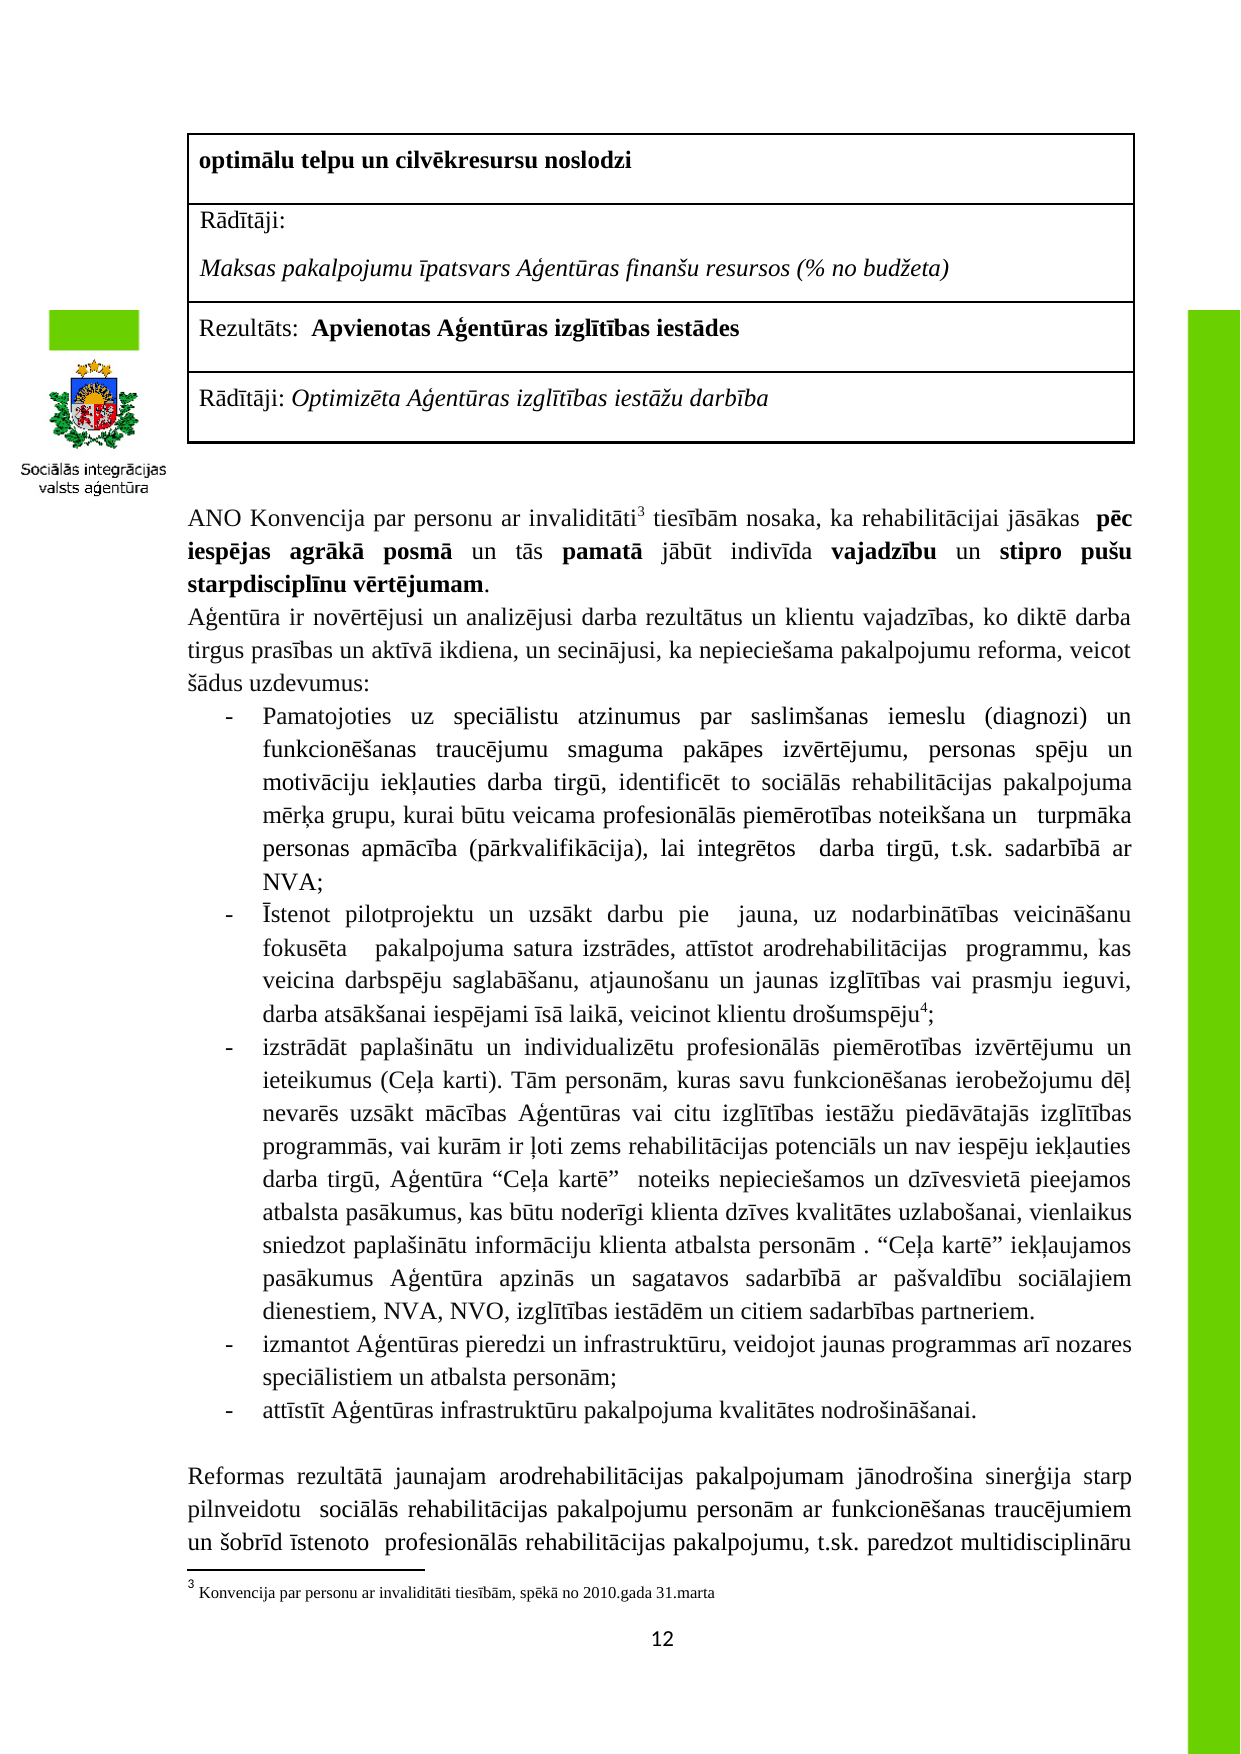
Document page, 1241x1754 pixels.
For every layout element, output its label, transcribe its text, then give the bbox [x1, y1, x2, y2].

list izstrādāt paplašinātu un individualizētu profesionālās piemērotības izvērtējumu un ieteikumus (Ceļa karti). Tām personām, kuras savu funkcionēšanas ierobežojumu dēļ nevarēs uzsākt mācības Aģentūras vai citu izglītības iestāžu piedāvātajās izglītības programmās, vai kurām ir ļoti zems rehabilitācijas potenciāls un nav iespēju iekļauties darba tirgū, Aģentūra “Ceļa kartē” noteiks nepieciešamos un dzīvesvietā pieejamos atbalsta pasākumus, kas būtu noderīgi klienta dzīves kvalitātes uzlabošanai, vienlaikus sniedzot paplašinātu informāciju klienta atbalsta personām . “Ceļa kartē” iekļaujamos pasākumus Aģentūra apzinās un sagatavos sadarbībā ar pašvaldību sociālajiem dienestiem, NVA, NVO, izglītības iestādēm un citiem sadarbības partneriem. [225, 1032, 1132, 1324]
picture [4, 310, 1241, 1754]
list izmantot Aģentūras pieredzi un infrastruktūru, veidojot jaunas programmas arī nozares speciālistiem un atbalsta personām; [225, 1329, 1132, 1391]
text ANO Konvencija par personu ar invaliditāti tiesībām nosaka, ka rehabilitācijai jāsākas pēc iespējas agrākā posmā un tās pamatā jābūt indivīda vajadzību un stipro pušu starpdisciplīnu vērtējumam. [187, 503, 1132, 598]
table_cell Rādītāji: Maksas pakalpojumu īpatsvars Aģentūras finanšu resursos (% no budžeta) [189, 205, 1133, 301]
table_cell Rādītāji: Optimizēta Aģentūras izglītības iestāžu darbība [189, 373, 1133, 441]
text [187, 1461, 1132, 1556]
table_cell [189, 135, 1133, 203]
list Pamatojoties uz speciālistu atzinumus par saslimšanas iemeslu (diagnozi) un funkcionēšanas traucējumu smaguma pakāpes izvērtējumu, personas spēju un motivāciju iekļauties darba tirgū, identificēt to sociālās rehabilitācijas pakalpojuma mērķa grupu, kurai būtu veicama profesionālās piemērotības noteikšana un turpmāka personas apmācība (pārkvalifikācija), lai integrētos darba tirgū, t.sk. sadarbībā ar NVA; [225, 701, 1132, 895]
list Īstenot pilotprojektu un uzsākt darbu pie jauna, uz nodarbinātības veicināšanu fokusēta pakalpojuma satura izstrādes, attīstot arodrehabilitācijas programmu, kas veicina darbspēju saglabāšanu, atjaunošanu un jaunas izglītības vai prasmju ieguvi, darba atsākšanai iespējami īsā laikā, veicinot klientu drošumspēju; [225, 899, 1132, 1027]
text Aģentūra ir novērtējusi un analizējusi darba rezultātus un klientu vajadzības, ko diktē darba tirgus prasības un aktīvā ikdiena, un secinājusi, ka nepieciešama pakalpojumu reforma, veicot šādus uzdevumus: [187, 602, 1132, 697]
list attīstīt Aģentūras infrastruktūru pakalpojuma kvalitātes nodrošināšanai. [225, 1395, 1132, 1424]
table_cell Rezultāts: Apvienotas Aģentūras izglītības iestādes [189, 303, 1133, 371]
